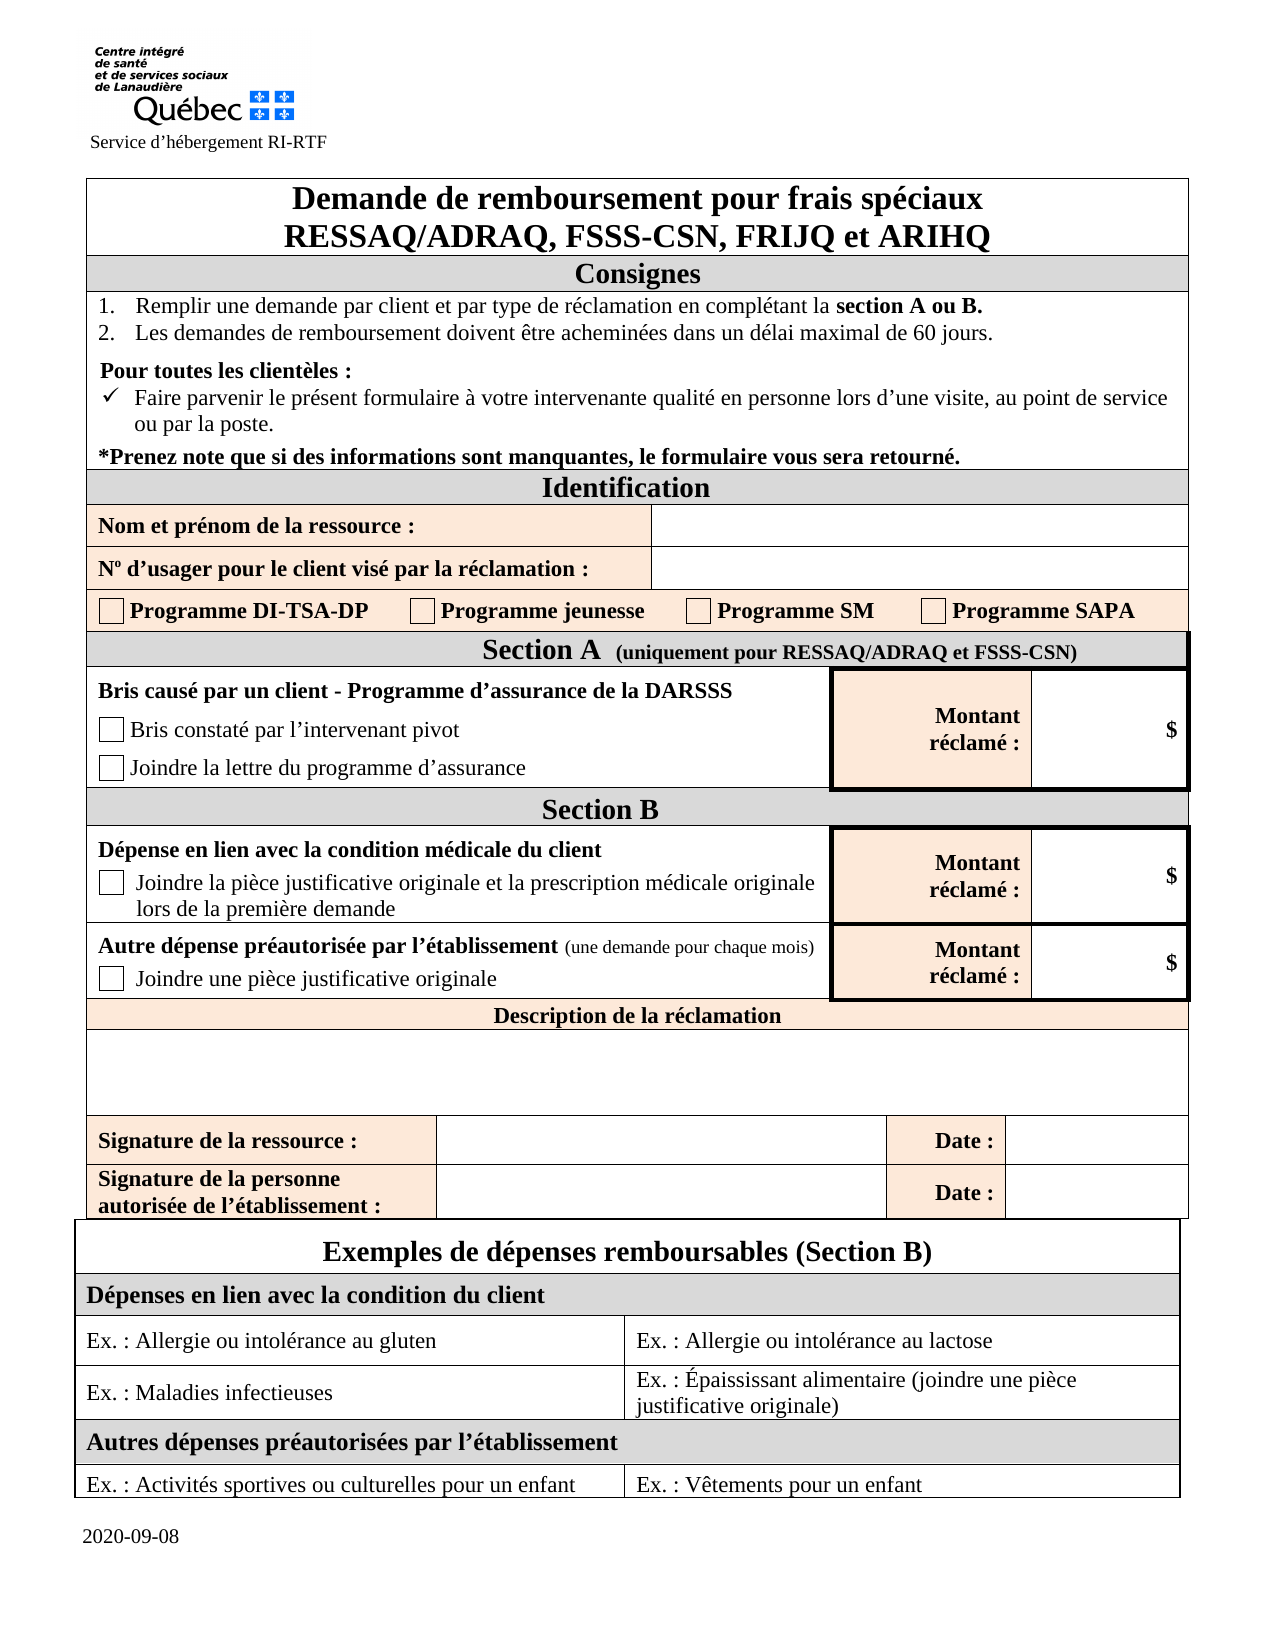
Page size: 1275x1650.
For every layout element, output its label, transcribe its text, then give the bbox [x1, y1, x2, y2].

table_cell Dépense en lien avec la condition médicale du client Joindre la pièce justificative originale et la prescription médicale originale lors de la première demande [87, 826, 829, 922]
table_cell Date : [887, 1165, 1005, 1218]
table_cell Consignes [87, 256, 1188, 291]
table_cell Ex. : Allergie ou intolérance au gluten [76, 1316, 624, 1365]
table_cell Section A (uniquement pour RESSAQ/ADRAQ et FSSS-CSN) [87, 632, 1186, 666]
table_cell Montant réclamé : [834, 830, 1031, 922]
table_cell Bris causé par un client - Programme d’assurance de la DARSSS Bris constaté par l’intervenant pivot Joindre la lettre du programme d’assurance [87, 667, 829, 787]
text 2020-09-08 [82, 1524, 1200, 1548]
table_cell Montant réclamé : [834, 671, 1031, 787]
table_cell Autre dépense préautorisée par l’établissement (une demande pour chaque mois) Joindre une pièce justificative originale [87, 923, 829, 998]
table_cell Ex. : Allergie ou intolérance au lactose [625, 1316, 1179, 1365]
table_cell $ [1032, 671, 1186, 787]
table_cell Ex. : Épaississant alimentaire (joindre une pièce justificative originale) [625, 1366, 1179, 1419]
table_cell [437, 1116, 886, 1164]
table_header Exemples de dépenses remboursables (Section B) [76, 1220, 1179, 1273]
table_header Demande de remboursement pour frais spéciaux RESSAQ/ADRAQ, FSSS-CSN, FRIJQ et ARIHQ [87, 179, 1188, 255]
table_cell [1006, 1165, 1188, 1218]
table_cell Signature de la personne autorisée de l’établissement : [87, 1165, 436, 1218]
table_cell Identification [87, 470, 1188, 504]
table_cell Ex. : Vêtements pour un enfant [625, 1465, 1179, 1497]
picture [76, 28, 313, 139]
table_cell $ [1032, 926, 1186, 998]
table_cell Date : [887, 1116, 1005, 1164]
table_cell [652, 505, 1188, 546]
table_cell Section B [87, 788, 1188, 825]
table_cell Description de la réclamation [87, 999, 1188, 1029]
table_cell Ex. : Maladies infectieuses [76, 1366, 624, 1419]
table_cell Programme DI-TSA-DP Programme jeunesse Programme SM Programme SAPA [87, 590, 1188, 631]
table_cell [1006, 1116, 1188, 1164]
table_cell [652, 547, 1188, 589]
table_cell No d’usager pour le client visé par la réclamation : [87, 547, 651, 589]
table_cell Dépenses en lien avec la condition du client [76, 1274, 1179, 1315]
table_cell Signature de la ressource : [87, 1116, 436, 1164]
table_cell Autres dépenses préautorisées par l’établissement [76, 1420, 1179, 1463]
table_cell Ex. : Activités sportives ou culturelles pour un enfant [76, 1465, 624, 1497]
table_cell Remplir une demande par client et par type de réclamation en complétant la section A ou B. Les demandes de remboursement doivent être acheminées dans un délai maximal de 60 jours. Pour toutes les clientèles : Faire parvenir le présent formulaire à votre intervenante qualité en personne lors d’une visite, au point de service ou par la poste. *Prenez note que si des informations sont manquantes, le formulaire vous sera retourné. [87, 292, 1188, 469]
table_cell [87, 1030, 1188, 1115]
table_cell Montant réclamé : [834, 926, 1031, 998]
table_cell Nom et prénom de la ressource : [87, 505, 651, 546]
table_cell [437, 1165, 886, 1218]
table_cell $ [1032, 830, 1186, 922]
